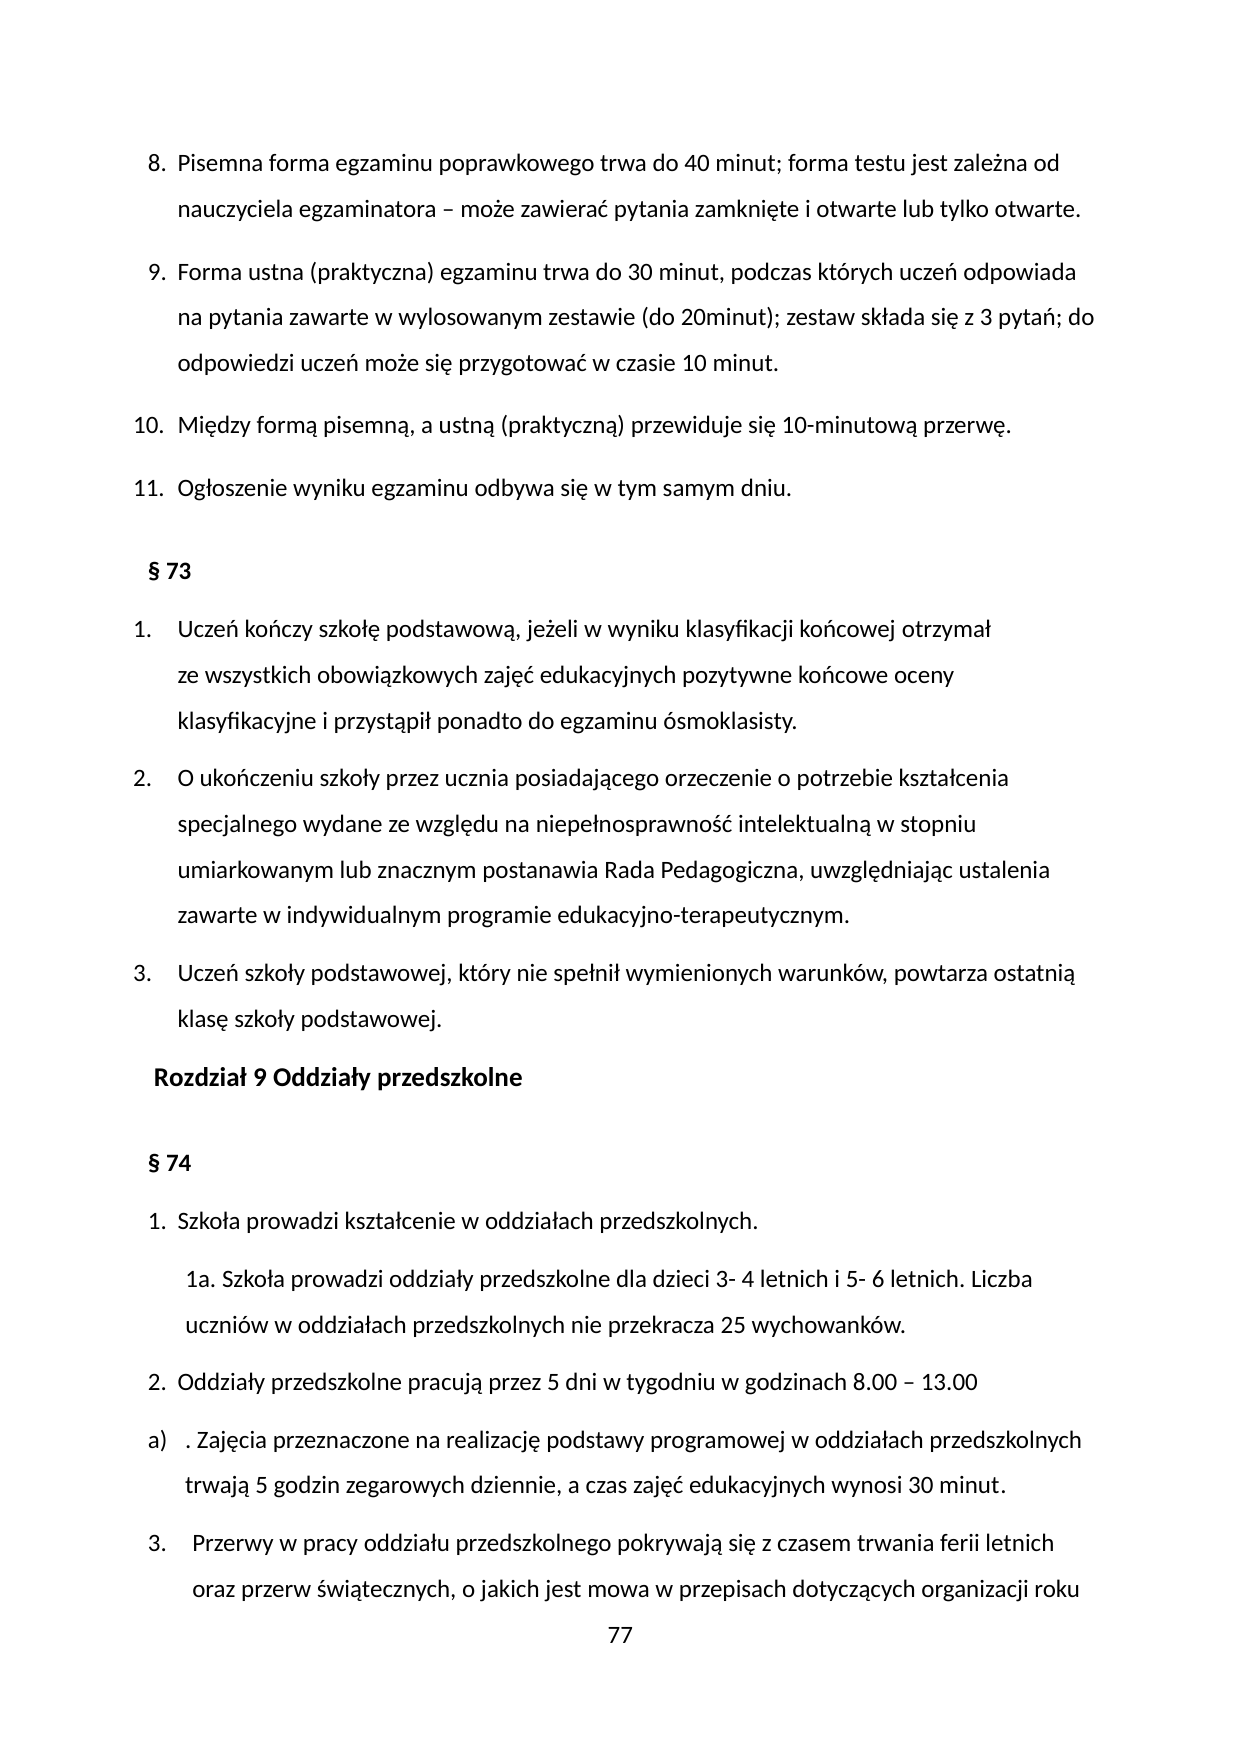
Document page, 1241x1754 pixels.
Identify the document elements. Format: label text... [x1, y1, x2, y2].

list Oddziały przedszkolne pracują przez 5 dni w tygodniu w godzinach 8.00 – 13.00 [148, 1366, 1093, 1397]
subtitle § 73 [148, 555, 1093, 586]
list Między formą pisemną, a ustną (praktyczną) przewiduje się 10-minutową przerwę. [133, 409, 1097, 440]
list . Zajęcia przeznaczone na realizację podstawy programowej w oddziałach przedszkolnych trwają 5 godzin zegarowych dziennie, a czas zajęć edukacyjnych wynosi 30 minut. [148, 1424, 1093, 1500]
list Szkoła prowadzi kształcenie w oddziałach przedszkolnych. [148, 1206, 1093, 1236]
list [148, 1527, 1093, 1603]
list O ukończeniu szkoły przez ucznia posiadającego orzeczenie o potrzebie kształcenia specjalnego wydane ze względu na niepełnosprawność intelektualną w stopniu umiarkowanym lub znacznym postanawia Rada Pedagogiczna, uwzględniając ustalenia zawarte w indywidualnym programie edukacyjno-terapeutycznym. [133, 762, 1093, 930]
list Uczeń kończy szkołę podstawową, jeżeli w wyniku klasyfikacji końcowej otrzymał ze wszystkich obowiązkowych zajęć edukacyjnych pozytywne końcowe oceny klasyfikacyjne i przystąpił ponadto do egzaminu ósmoklasisty. [133, 613, 1093, 735]
list Uczeń szkoły podstawowej, który nie spełnił wymienionych warunków, powtarza ostatnią klasę szkoły podstawowej. [133, 957, 1093, 1033]
list Forma ustna (praktyczna) egzaminu trwa do 30 minut, podczas których uczeń odpowiada na pytania zawarte w wylosowanym zestawie (do 20minut); zestaw składa się z 3 pytań; do odpowiedzi uczeń może się przygotować w czasie 10 minut. [148, 256, 1097, 378]
text 1a. Szkoła prowadzi oddziały przedszkolne dla dzieci 3- 4 letnich i 5- 6 letnich. Liczba uczniów w oddziałach przedszkolnych nie przekracza 25 wychowanków. [185, 1263, 1093, 1339]
subtitle Rozdział 9 Oddziały przedszkolne [148, 1060, 1093, 1093]
list Pisemna forma egzaminu poprawkowego trwa do 40 minut; forma testu jest zależna od nauczyciela egzaminatora – może zawierać pytania zamknięte i otwarte lub tylko otwarte. [148, 148, 1097, 224]
subtitle § 74 [148, 1147, 1093, 1178]
list Ogłoszenie wyniku egzaminu odbywa się w tym samym dniu. [133, 472, 1097, 502]
